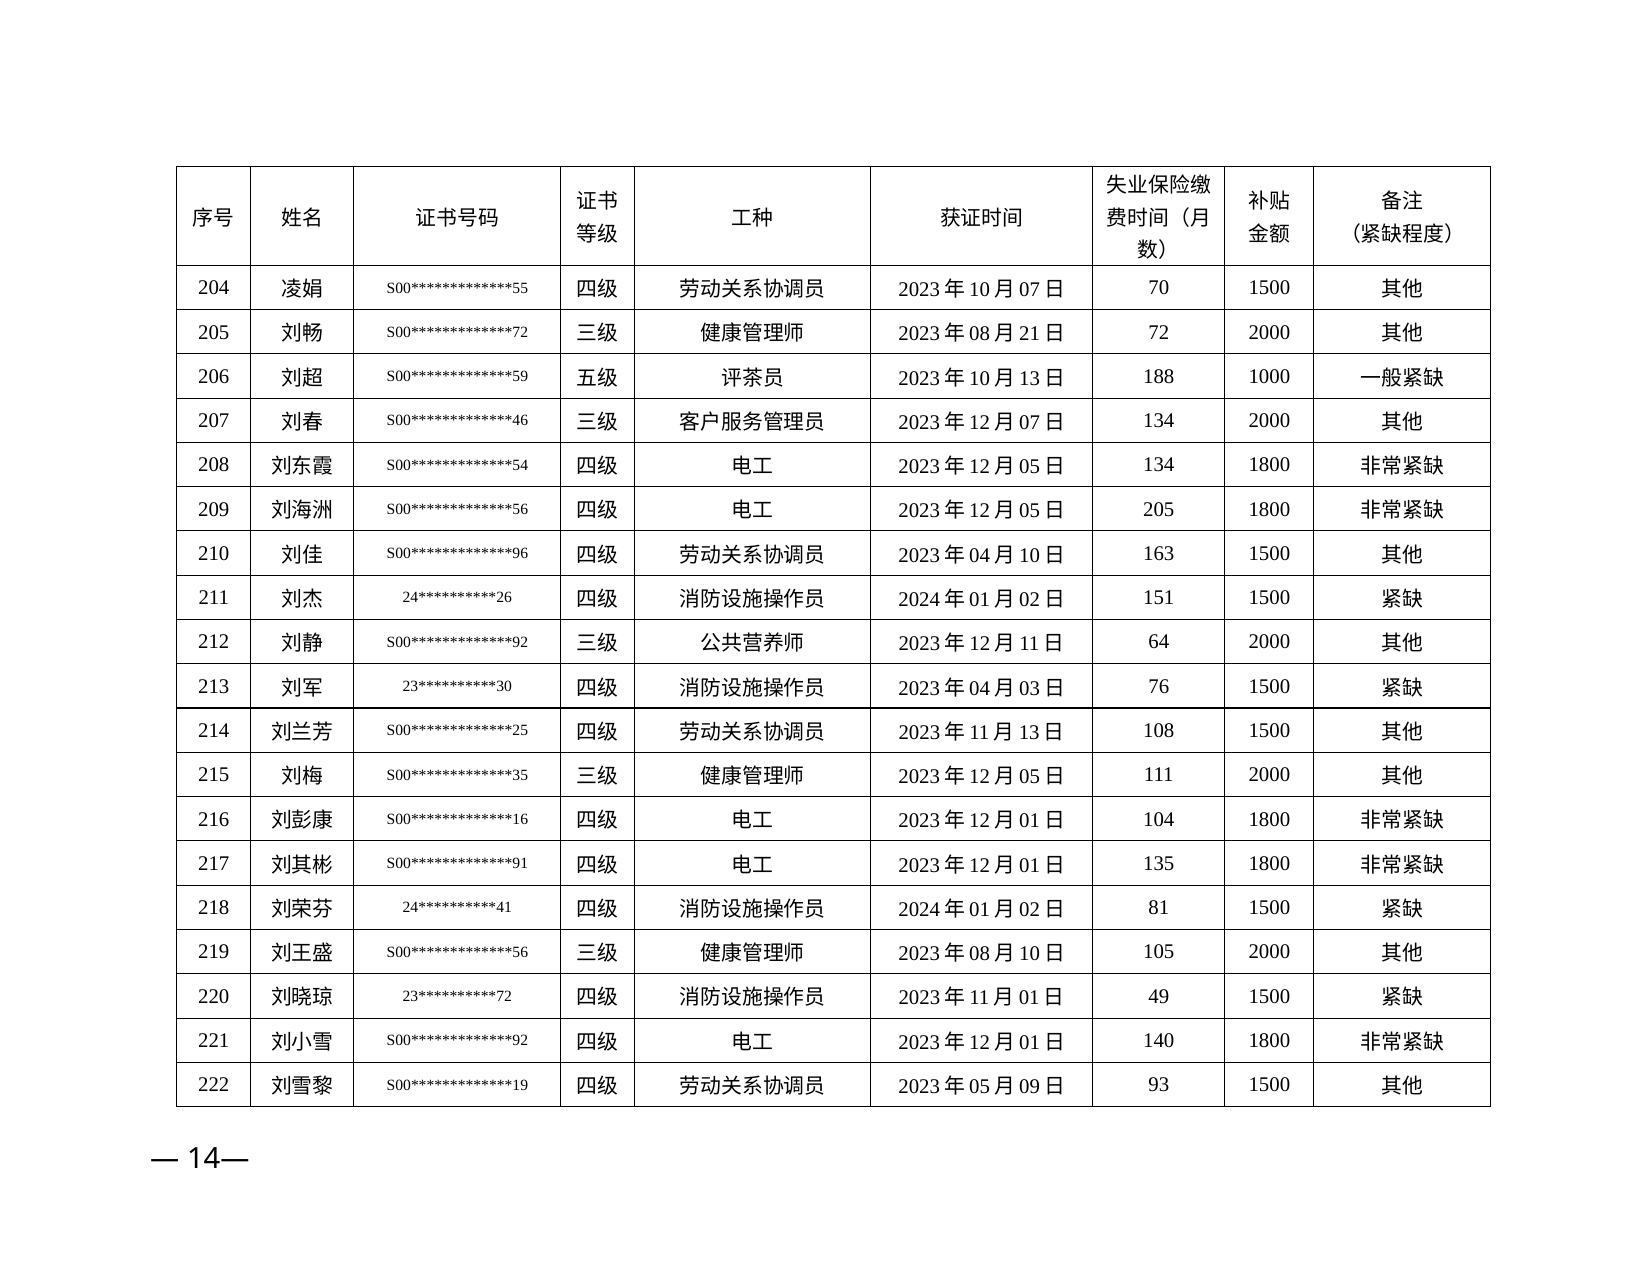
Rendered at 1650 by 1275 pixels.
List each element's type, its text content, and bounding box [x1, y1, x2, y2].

table_cell 209 [177, 487, 250, 530]
table_cell 222 [177, 1063, 250, 1106]
table_cell 76 [1093, 664, 1224, 707]
table_cell 紧缺 [1314, 664, 1490, 707]
table_cell 93 [1093, 1063, 1224, 1106]
table_cell 刘小雪 [251, 1019, 353, 1062]
table_cell 刘晓琼 [251, 974, 353, 1017]
table_cell 非常紧缺 [1314, 841, 1490, 884]
table_cell 四级 [561, 797, 634, 840]
table_cell 211 [177, 576, 250, 619]
table_cell 非常紧缺 [1314, 1019, 1490, 1062]
table_cell 四级 [561, 709, 634, 752]
table_cell 204 [177, 266, 250, 309]
table_cell 205 [1093, 487, 1224, 530]
table_cell 电工 [635, 1019, 870, 1062]
table_cell 72 [1093, 310, 1224, 353]
table_cell 140 [1093, 1019, 1224, 1062]
table_cell 消防设施操作员 [635, 664, 870, 707]
table_cell 2023年12月01日 [871, 841, 1092, 884]
table_cell 216 [177, 797, 250, 840]
table_cell 消防设施操作员 [635, 576, 870, 619]
table_cell 电工 [635, 797, 870, 840]
table_cell 2024年01月02日 [871, 886, 1092, 929]
table_cell 客户服务管理员 [635, 399, 870, 442]
table_cell 218 [177, 886, 250, 929]
table_cell 劳动关系协调员 [635, 1063, 870, 1106]
table_cell 一般紧缺 [1314, 354, 1490, 398]
table_cell 四级 [561, 1019, 634, 1062]
table_cell 五级 [561, 354, 634, 398]
table_cell S00*************16 [354, 797, 560, 840]
table_cell 健康管理师 [635, 930, 870, 973]
table_cell 163 [1093, 531, 1224, 575]
table_cell 四级 [561, 266, 634, 309]
table_cell 2023年04月03日 [871, 664, 1092, 707]
table_cell 1800 [1225, 797, 1313, 840]
table_cell 2023年12月05日 [871, 753, 1092, 796]
table_cell 刘东霞 [251, 443, 353, 486]
table_cell 1500 [1225, 664, 1313, 707]
table_cell 23**********30 [354, 664, 560, 707]
table_cell 其他 [1314, 266, 1490, 309]
table_cell 非常紧缺 [1314, 443, 1490, 486]
table_cell S00*************59 [354, 354, 560, 398]
table_cell S00*************35 [354, 753, 560, 796]
table_cell 其他 [1314, 531, 1490, 575]
table_cell 刘超 [251, 354, 353, 398]
table_cell 刘彭康 [251, 797, 353, 840]
table_cell 220 [177, 974, 250, 1017]
table_cell 49 [1093, 974, 1224, 1017]
table_cell 1000 [1225, 354, 1313, 398]
table_header 工种 [635, 167, 870, 265]
table_cell 1500 [1225, 531, 1313, 575]
table_cell 210 [177, 531, 250, 575]
table_cell 其他 [1314, 709, 1490, 752]
table_cell 非常紧缺 [1314, 487, 1490, 530]
table_cell 紧缺 [1314, 886, 1490, 929]
table_header 证书等级 [561, 167, 634, 265]
table_cell 221 [177, 1019, 250, 1062]
table_cell 劳动关系协调员 [635, 709, 870, 752]
table_cell 刘荣芬 [251, 886, 353, 929]
table_cell S00*************92 [354, 620, 560, 663]
table_cell 151 [1093, 576, 1224, 619]
table_cell 2023年12月11日 [871, 620, 1092, 663]
table_cell 1500 [1225, 886, 1313, 929]
table_cell 刘雪黎 [251, 1063, 353, 1106]
table_cell 2023年11月01日 [871, 974, 1092, 1017]
table_cell 1500 [1225, 576, 1313, 619]
table_header 备注 （紧缺程度） [1314, 167, 1490, 265]
table_cell 105 [1093, 930, 1224, 973]
table_cell 四级 [561, 664, 634, 707]
table_cell 三级 [561, 310, 634, 353]
table_cell 207 [177, 399, 250, 442]
table_cell 刘静 [251, 620, 353, 663]
table_cell 紧缺 [1314, 974, 1490, 1017]
table_cell 刘梅 [251, 753, 353, 796]
table_cell 2000 [1225, 620, 1313, 663]
table_cell 1800 [1225, 1019, 1313, 1062]
table_cell 135 [1093, 841, 1224, 884]
table_cell S00*************96 [354, 531, 560, 575]
table_cell 24**********41 [354, 886, 560, 929]
table_cell 刘王盛 [251, 930, 353, 973]
table_cell S00*************25 [354, 709, 560, 752]
table_cell 206 [177, 354, 250, 398]
table_cell 215 [177, 753, 250, 796]
table_cell 108 [1093, 709, 1224, 752]
table_cell 64 [1093, 620, 1224, 663]
table_cell 刘杰 [251, 576, 353, 619]
table_cell 205 [177, 310, 250, 353]
table_cell 2000 [1225, 399, 1313, 442]
table_cell 劳动关系协调员 [635, 266, 870, 309]
table_header 失业保险缴费时间（月数） [1093, 167, 1224, 265]
table_cell 刘佳 [251, 531, 353, 575]
table_header 序号 [177, 167, 250, 265]
table_cell S00*************56 [354, 930, 560, 973]
table_cell 电工 [635, 443, 870, 486]
table_cell 四级 [561, 576, 634, 619]
table_cell 2023年12月01日 [871, 797, 1092, 840]
table_cell 2023年12月07日 [871, 399, 1092, 442]
table_cell 219 [177, 930, 250, 973]
table_cell 2023年05月09日 [871, 1063, 1092, 1106]
table_cell 1500 [1225, 1063, 1313, 1106]
table_cell 非常紧缺 [1314, 797, 1490, 840]
table_cell 健康管理师 [635, 753, 870, 796]
table_cell 刘军 [251, 664, 353, 707]
table_cell 三级 [561, 930, 634, 973]
table_cell S00*************46 [354, 399, 560, 442]
table_cell 三级 [561, 620, 634, 663]
table_cell 1500 [1225, 266, 1313, 309]
table_cell 消防设施操作员 [635, 974, 870, 1017]
table_cell 2000 [1225, 310, 1313, 353]
table_cell 健康管理师 [635, 310, 870, 353]
table_cell 四级 [561, 974, 634, 1017]
table_cell 四级 [561, 531, 634, 575]
table_cell 其他 [1314, 310, 1490, 353]
table_cell 刘海洲 [251, 487, 353, 530]
table_cell 评茶员 [635, 354, 870, 398]
table_cell 三级 [561, 399, 634, 442]
table_cell 2023年12月05日 [871, 443, 1092, 486]
table_cell 三级 [561, 753, 634, 796]
table_cell 2023年12月05日 [871, 487, 1092, 530]
table_cell 凌娟 [251, 266, 353, 309]
table_cell 刘其彬 [251, 841, 353, 884]
table_cell 刘畅 [251, 310, 353, 353]
table_cell 2023年04月10日 [871, 531, 1092, 575]
table_cell 四级 [561, 487, 634, 530]
table_cell 2024年01月02日 [871, 576, 1092, 619]
table_header 补贴 金额 [1225, 167, 1313, 265]
table_cell 188 [1093, 354, 1224, 398]
table_cell S00*************91 [354, 841, 560, 884]
table_cell 2023年08月10日 [871, 930, 1092, 973]
table_cell S00*************55 [354, 266, 560, 309]
table_cell 104 [1093, 797, 1224, 840]
table_cell 2000 [1225, 753, 1313, 796]
table_header 获证时间 [871, 167, 1092, 265]
table_cell 2023年08月21日 [871, 310, 1092, 353]
table_cell 消防设施操作员 [635, 886, 870, 929]
table_cell 217 [177, 841, 250, 884]
table_cell S00*************54 [354, 443, 560, 486]
table_cell 111 [1093, 753, 1224, 796]
table_header 证书号码 [354, 167, 560, 265]
table_cell 1500 [1225, 974, 1313, 1017]
table_cell 1800 [1225, 841, 1313, 884]
table_cell 刘兰芳 [251, 709, 353, 752]
table_cell 2023年11月13日 [871, 709, 1092, 752]
table_cell 电工 [635, 841, 870, 884]
table_cell 电工 [635, 487, 870, 530]
table_cell 134 [1093, 399, 1224, 442]
table_cell 2023年10月07日 [871, 266, 1092, 309]
table_cell 其他 [1314, 930, 1490, 973]
table_cell S00*************19 [354, 1063, 560, 1106]
table_cell 公共营养师 [635, 620, 870, 663]
table_cell 1500 [1225, 709, 1313, 752]
table_cell 四级 [561, 443, 634, 486]
table_cell 1800 [1225, 487, 1313, 530]
table_cell 劳动关系协调员 [635, 531, 870, 575]
table_cell 2000 [1225, 930, 1313, 973]
table_cell S00*************72 [354, 310, 560, 353]
table_cell 23**********72 [354, 974, 560, 1017]
table_cell 四级 [561, 1063, 634, 1106]
table_cell 214 [177, 709, 250, 752]
table_cell 81 [1093, 886, 1224, 929]
table_cell 213 [177, 664, 250, 707]
table_cell 四级 [561, 841, 634, 884]
table_cell 70 [1093, 266, 1224, 309]
table_header 姓名 [251, 167, 353, 265]
table_cell 其他 [1314, 753, 1490, 796]
table_cell S00*************92 [354, 1019, 560, 1062]
table_cell 2023年12月01日 [871, 1019, 1092, 1062]
table_cell 212 [177, 620, 250, 663]
table_cell 刘春 [251, 399, 353, 442]
table_cell S00*************56 [354, 487, 560, 530]
table_cell 2023年10月13日 [871, 354, 1092, 398]
table_cell 紧缺 [1314, 576, 1490, 619]
table_cell 208 [177, 443, 250, 486]
table_cell 1800 [1225, 443, 1313, 486]
table_cell 其他 [1314, 620, 1490, 663]
table_cell 24**********26 [354, 576, 560, 619]
table_cell 其他 [1314, 1063, 1490, 1106]
table_cell 134 [1093, 443, 1224, 486]
table_cell 其他 [1314, 399, 1490, 442]
table_cell 四级 [561, 886, 634, 929]
